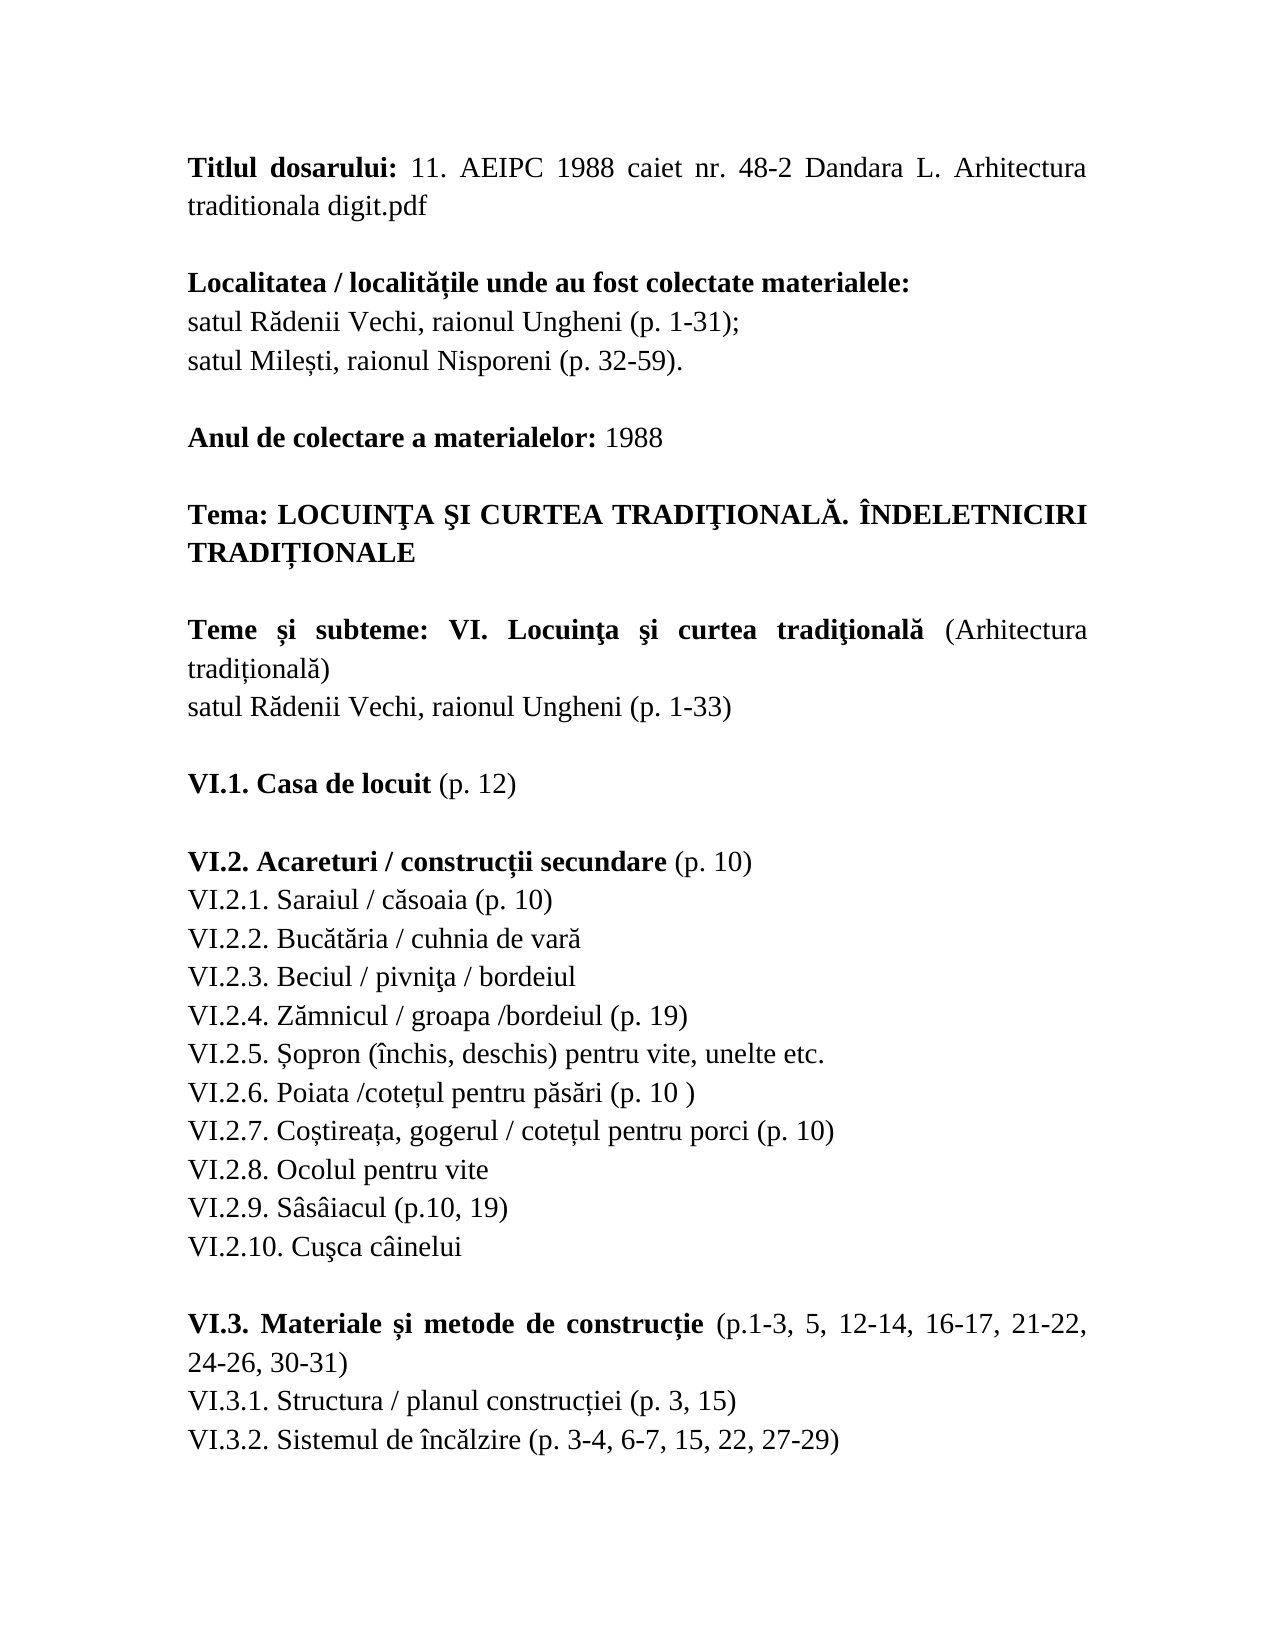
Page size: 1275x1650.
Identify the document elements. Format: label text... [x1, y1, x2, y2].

text VI.2.9. Sâsâiacul (p.10, 19) [187, 1191, 1087, 1224]
text Teme și subteme: VI. Locuinţa şi curtea tradiţională (Arhitectura tradițională) [187, 612, 1087, 684]
text Anul de colectare a materialelor: 1988 [187, 420, 1087, 453]
text VI.3. Materiale și metode de construcție (p.1-3, 5, 12-14, 16-17, 21-22, 24-26, 30-31) [187, 1306, 1087, 1378]
text VI.3.1. Structura / planul construcției (p. 3, 15) [187, 1383, 1087, 1417]
text satul Rădenii Vechi, raionul Ungheni (p. 1-31); [187, 304, 1087, 338]
text Localitatea / localitățile unde au fost colectate materialele: [187, 266, 1087, 299]
text VI.2.5. Șopron (închis, deschis) pentru vite, unelte etc. [187, 1036, 1087, 1070]
text satul Milești, raionul Nisporeni (p. 32-59). [187, 343, 1087, 376]
text VI.2.7. Coștireața, gogerul / cotețul pentru porci (p. 10) [187, 1113, 1087, 1147]
text VI.2. Acareturi / construcții secundare (p. 10) [187, 844, 1087, 877]
text VI.2.1. Saraiul / căsoaia (p. 10) [187, 882, 1087, 916]
text satul Rădenii Vechi, raionul Ungheni (p. 1-33) [187, 689, 1087, 723]
text VI.2.4. Zămnicul / groapa /bordeiul (p. 19) [187, 998, 1087, 1031]
text VI.1. Casa de locuit (p. 12) [187, 767, 1087, 800]
text Titlul dosarului: 11. AEIPC 1988 caiet nr. 48-2 Dandara L. Arhitectura traditionala digit.pdf [187, 150, 1087, 222]
text VI.2.10. Cuşca câinelui [187, 1229, 1087, 1263]
text Tema: LOCUINŢA ŞI CURTEA TRADIŢIONALĂ. ÎNDELETNICIRI TRADIȚIONALE [187, 497, 1087, 569]
text VI.3.2. Sistemul de încălzire (p. 3-4, 6-7, 15, 22, 27-29) [187, 1422, 1087, 1455]
text VI.2.6. Poiata /cotețul pentru păsări (p. 10 ) [187, 1075, 1087, 1108]
text VI.2.2. Bucătăria / cuhnia de vară [187, 921, 1087, 954]
text VI.2.3. Beciul / pivniţa / bordeiul [187, 959, 1087, 993]
text VI.2.8. Ocolul pentru vite [187, 1152, 1087, 1186]
